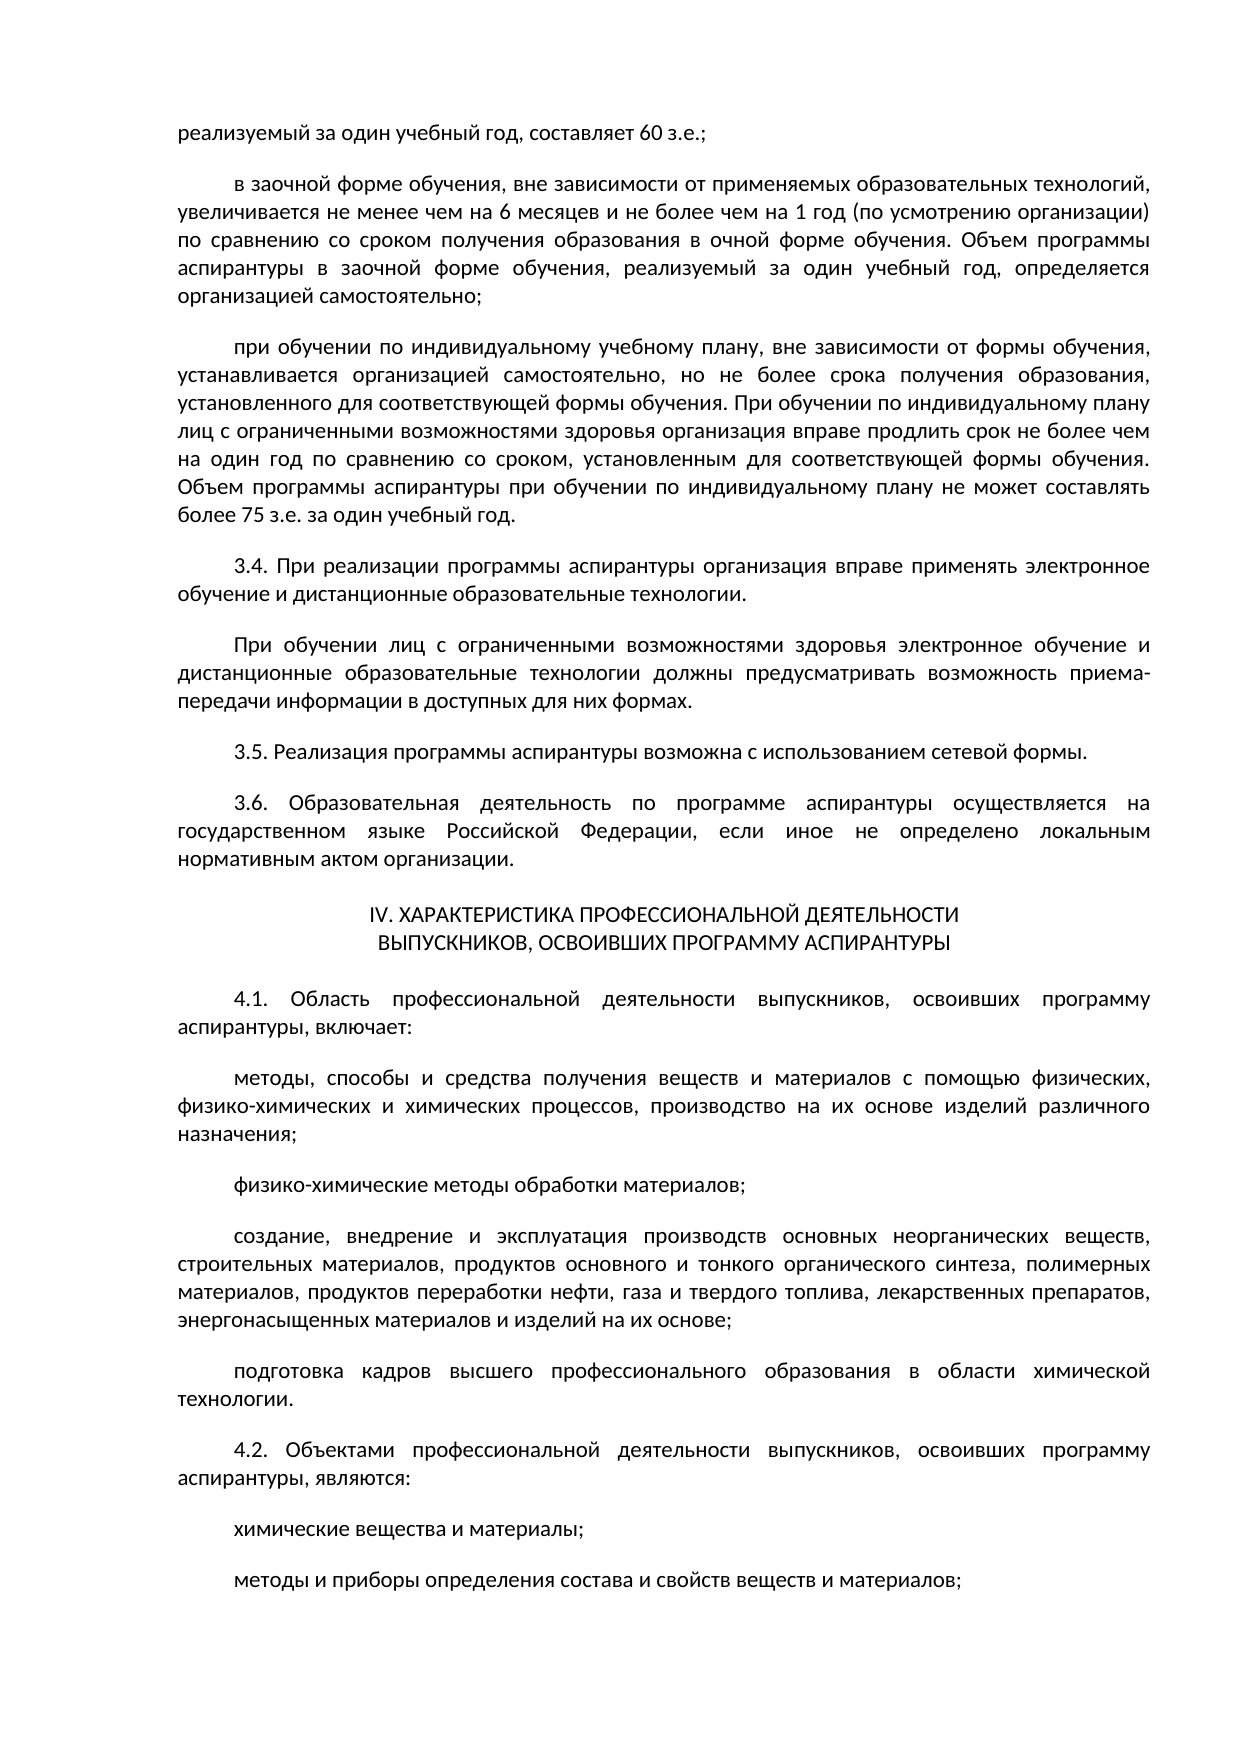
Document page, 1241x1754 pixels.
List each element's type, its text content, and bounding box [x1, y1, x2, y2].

text 4.1. Область профессиональной деятельности выпускников, освоивших программу аспирантуры, включает: [177, 984, 1152, 1040]
text в заочной форме обучения, вне зависимости от применяемых образовательных технологий, увеличивается не менее чем на 6 месяцев и не более чем на 1 год (по усмотрению организации) по сравнению со сроком получения образования в очной форме обучения. Объем программы аспирантуры в заочной форме обучения, реализуемый за один учебный год, определяется организацией самостоятельно; [177, 169, 1152, 309]
text химические вещества и материалы; [177, 1514, 1152, 1542]
text методы и приборы определения состава и свойств веществ и материалов; [177, 1565, 1152, 1593]
text подготовка кадров высшего профессионального образования в области химической технологии. [177, 1356, 1152, 1412]
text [177, 118, 1152, 146]
text 3.5. Реализация программы аспирантуры возможна с использованием сетевой формы. [177, 737, 1152, 765]
text физико-химические методы обработки материалов; [177, 1170, 1152, 1198]
text при обучении по индивидуальному учебному плану, вне зависимости от формы обучения, устанавливается организацией самостоятельно, но не более срока получения образования, установленного для соответствующей формы обучения. При обучении по индивидуальному плану лиц с ограниченными возможностями здоровья организация вправе продлить срок не более чем на один год по сравнению со сроком, установленным для соответствующей формы обучения. Объем программы аспирантуры при обучении по индивидуальному плану не может составлять более 75 з.е. за один учебный год. [177, 332, 1152, 528]
text ВЫПУСКНИКОВ, ОСВОИВШИХ ПРОГРАММУ АСПИРАНТУРЫ [177, 928, 1152, 956]
text IV. ХАРАКТЕРИСТИКА ПРОФЕССИОНАЛЬНОЙ ДЕЯТЕЛЬНОСТИ [177, 900, 1152, 928]
text При обучении лиц с ограниченными возможностями здоровья электронное обучение и дистанционные образовательные технологии должны предусматривать возможность приема-передачи информации в доступных для них формах. [177, 630, 1152, 714]
text создание, внедрение и эксплуатация производств основных неорганических веществ, строительных материалов, продуктов основного и тонкого органического синтеза, полимерных материалов, продуктов переработки нефти, газа и твердого топлива, лекарственных препаратов, энергонасыщенных материалов и изделий на их основе; [177, 1221, 1152, 1333]
text 3.4. При реализации программы аспирантуры организация вправе применять электронное обучение и дистанционные образовательные технологии. [177, 551, 1152, 607]
text 3.6. Образовательная деятельность по программе аспирантуры осуществляется на государственном языке Российской Федерации, если иное не определено локальным нормативным актом организации. [177, 788, 1152, 872]
text 4.2. Объектами профессиональной деятельности выпускников, освоивших программу аспирантуры, являются: [177, 1435, 1152, 1491]
text методы, способы и средства получения веществ и материалов с помощью физических, физико-химических и химических процессов, производство на их основе изделий различного назначения; [177, 1063, 1152, 1147]
